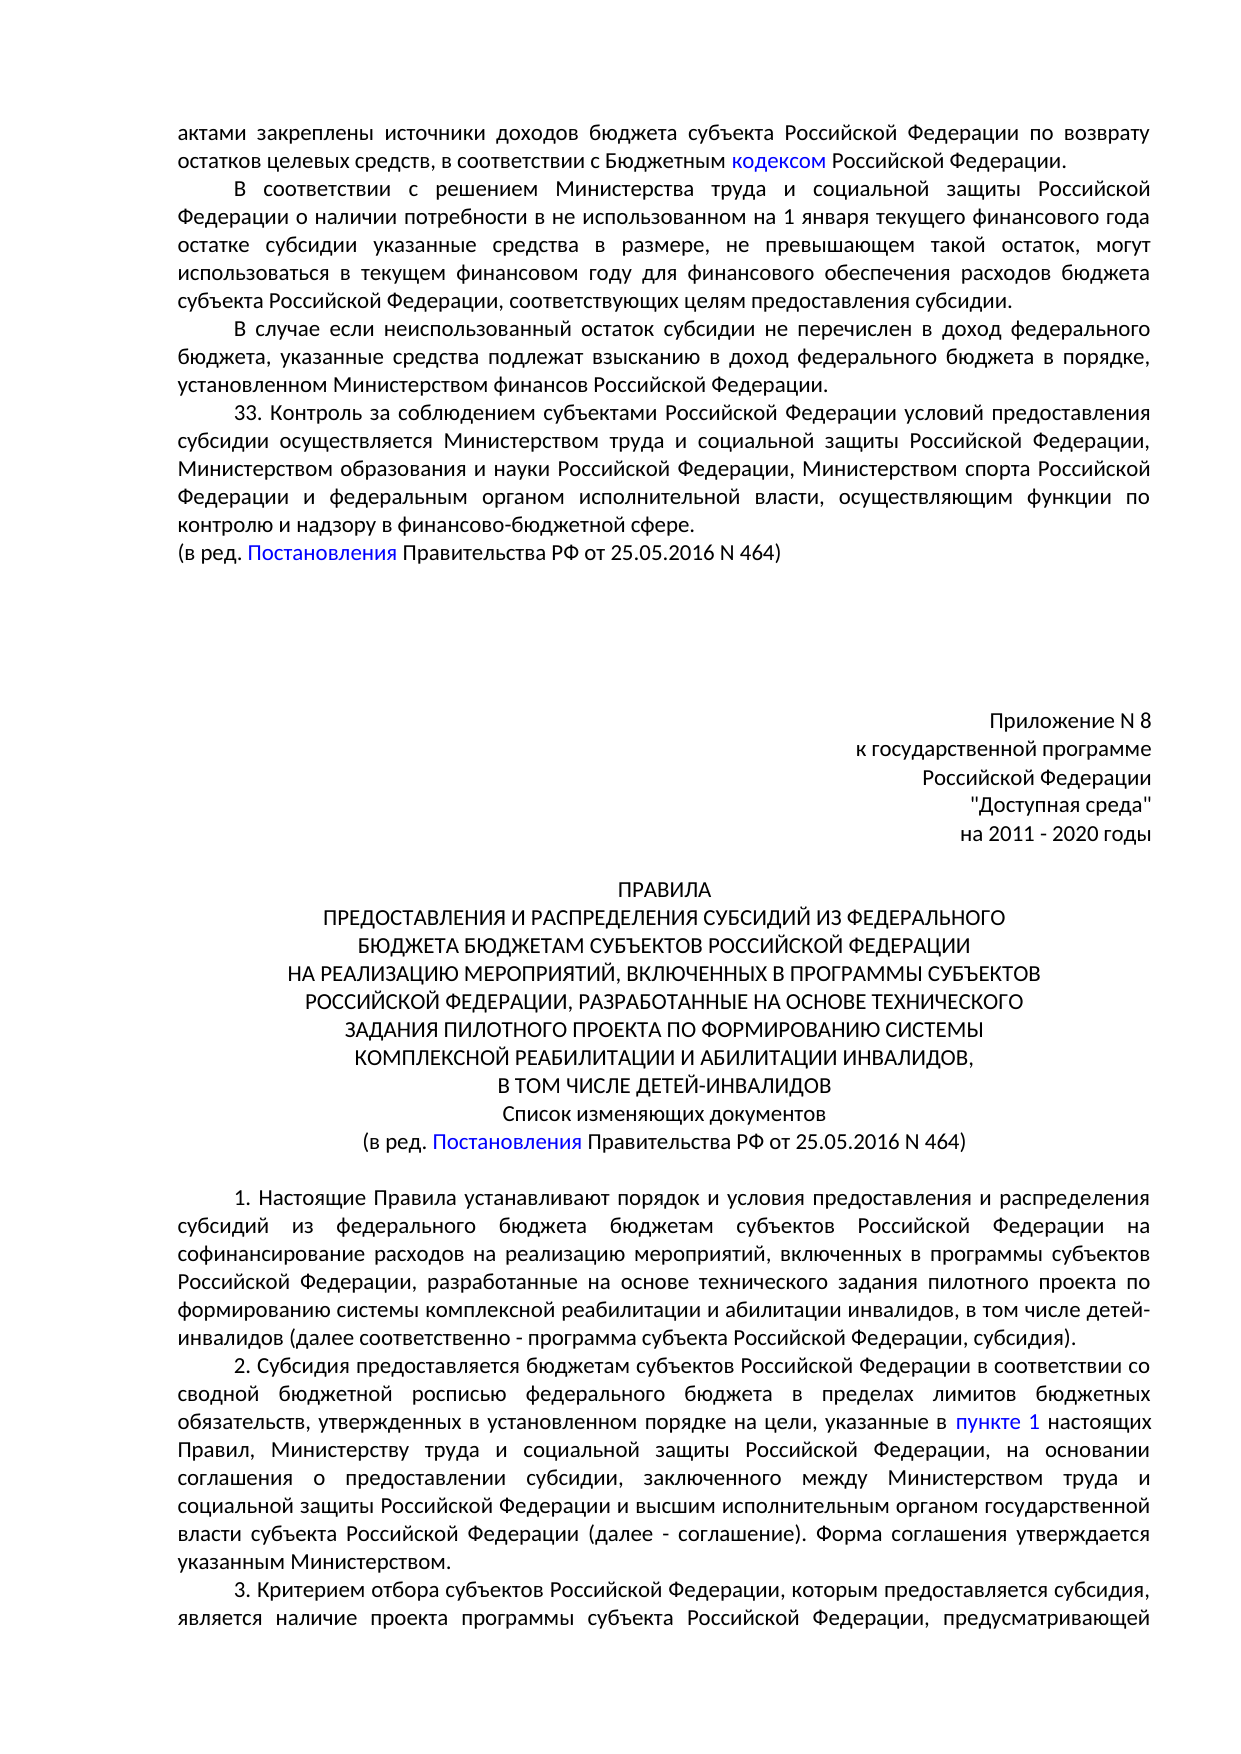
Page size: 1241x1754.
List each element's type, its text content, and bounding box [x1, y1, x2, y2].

text НА РЕАЛИЗАЦИЮ МЕРОПРИЯТИЙ, ВКЛЮЧЕННЫХ В ПРОГРАММЫ СУБЪЕКТОВ [177, 959, 1152, 987]
text ПРЕДОСТАВЛЕНИЯ И РАСПРЕДЕЛЕНИЯ СУБСИДИЙ ИЗ ФЕДЕРАЛЬНОГО [177, 903, 1152, 931]
text РОССИЙСКОЙ ФЕДЕРАЦИИ, РАЗРАБОТАННЫЕ НА ОСНОВЕ ТЕХНИЧЕСКОГО [177, 987, 1152, 1015]
text "Доступная среда" [177, 791, 1152, 819]
text В случае если неиспользованный остаток субсидии не перечислен в доход федерального бюджета, указанные средства подлежат взысканию в доход федерального бюджета в порядке, установленном Министерством финансов Российской Федерации. [177, 314, 1152, 398]
text КОМПЛЕКСНОЙ РЕАБИЛИТАЦИИ И АБИЛИТАЦИИ ИНВАЛИДОВ, [177, 1043, 1152, 1071]
text ЗАДАНИЯ ПИЛОТНОГО ПРОЕКТА ПО ФОРМИРОВАНИЮ СИСТЕМЫ [177, 1015, 1152, 1043]
text (в ред. Постановления Правительства РФ от 25.05.2016 N 464) [177, 1127, 1152, 1155]
text к государственной программе [177, 734, 1152, 763]
text (в ред. Постановления Правительства РФ от 25.05.2016 N 464) [177, 538, 1152, 566]
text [177, 1575, 1152, 1631]
text ПРАВИЛА [177, 875, 1152, 903]
text Российской Федерации [177, 763, 1152, 791]
text В соответствии с решением Министерства труда и социальной защиты Российской Федерации о наличии потребности в не использованном на 1 января текущего финансового года остатке субсидии указанные средства в размере, не превышающем такой остаток, могут использоваться в текущем финансовом году для финансового обеспечения расходов бюджета субъекта Российской Федерации, соответствующих целям предоставления субсидии. [177, 174, 1152, 314]
text 2. Субсидия предоставляется бюджетам субъектов Российской Федерации в соответствии со сводной бюджетной росписью федерального бюджета в пределах лимитов бюджетных обязательств, утвержденных в установленном порядке на цели, указанные в пункте 1 настоящих Правил, Министерству труда и социальной защиты Российской Федерации, на основании соглашения о предоставлении субсидии, заключенного между Министерством труда и социальной защиты Российской Федерации и высшим исполнительным органом государственной власти субъекта Российской Федерации (далее - соглашение). Форма соглашения утверждается указанным Министерством. [177, 1351, 1152, 1575]
text Приложение N 8 [177, 707, 1152, 734]
text 33. Контроль за соблюдением субъектами Российской Федерации условий предоставления субсидии осуществляется Министерством труда и социальной защиты Российской Федерации, Министерством образования и науки Российской Федерации, Министерством спорта Российской Федерации и федеральным органом исполнительной власти, осуществляющим функции по контролю и надзору в финансово-бюджетной сфере. [177, 398, 1152, 538]
text В ТОМ ЧИСЛЕ ДЕТЕЙ-ИНВАЛИДОВ [177, 1071, 1152, 1099]
text Список изменяющих документов [177, 1099, 1152, 1127]
text БЮДЖЕТА БЮДЖЕТАМ СУБЪЕКТОВ РОССИЙСКОЙ ФЕДЕРАЦИИ [177, 931, 1152, 959]
text 1. Настоящие Правила устанавливают порядок и условия предоставления и распределения субсидий из федерального бюджета бюджетам субъектов Российской Федерации на софинансирование расходов на реализацию мероприятий, включенных в программы субъектов Российской Федерации, разработанные на основе технического задания пилотного проекта по формированию системы комплексной реабилитации и абилитации инвалидов, в том числе детей-инвалидов (далее соответственно - программа субъекта Российской Федерации, субсидия). [177, 1183, 1152, 1351]
text на 2011 - 2020 годы [177, 819, 1152, 847]
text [177, 118, 1152, 174]
